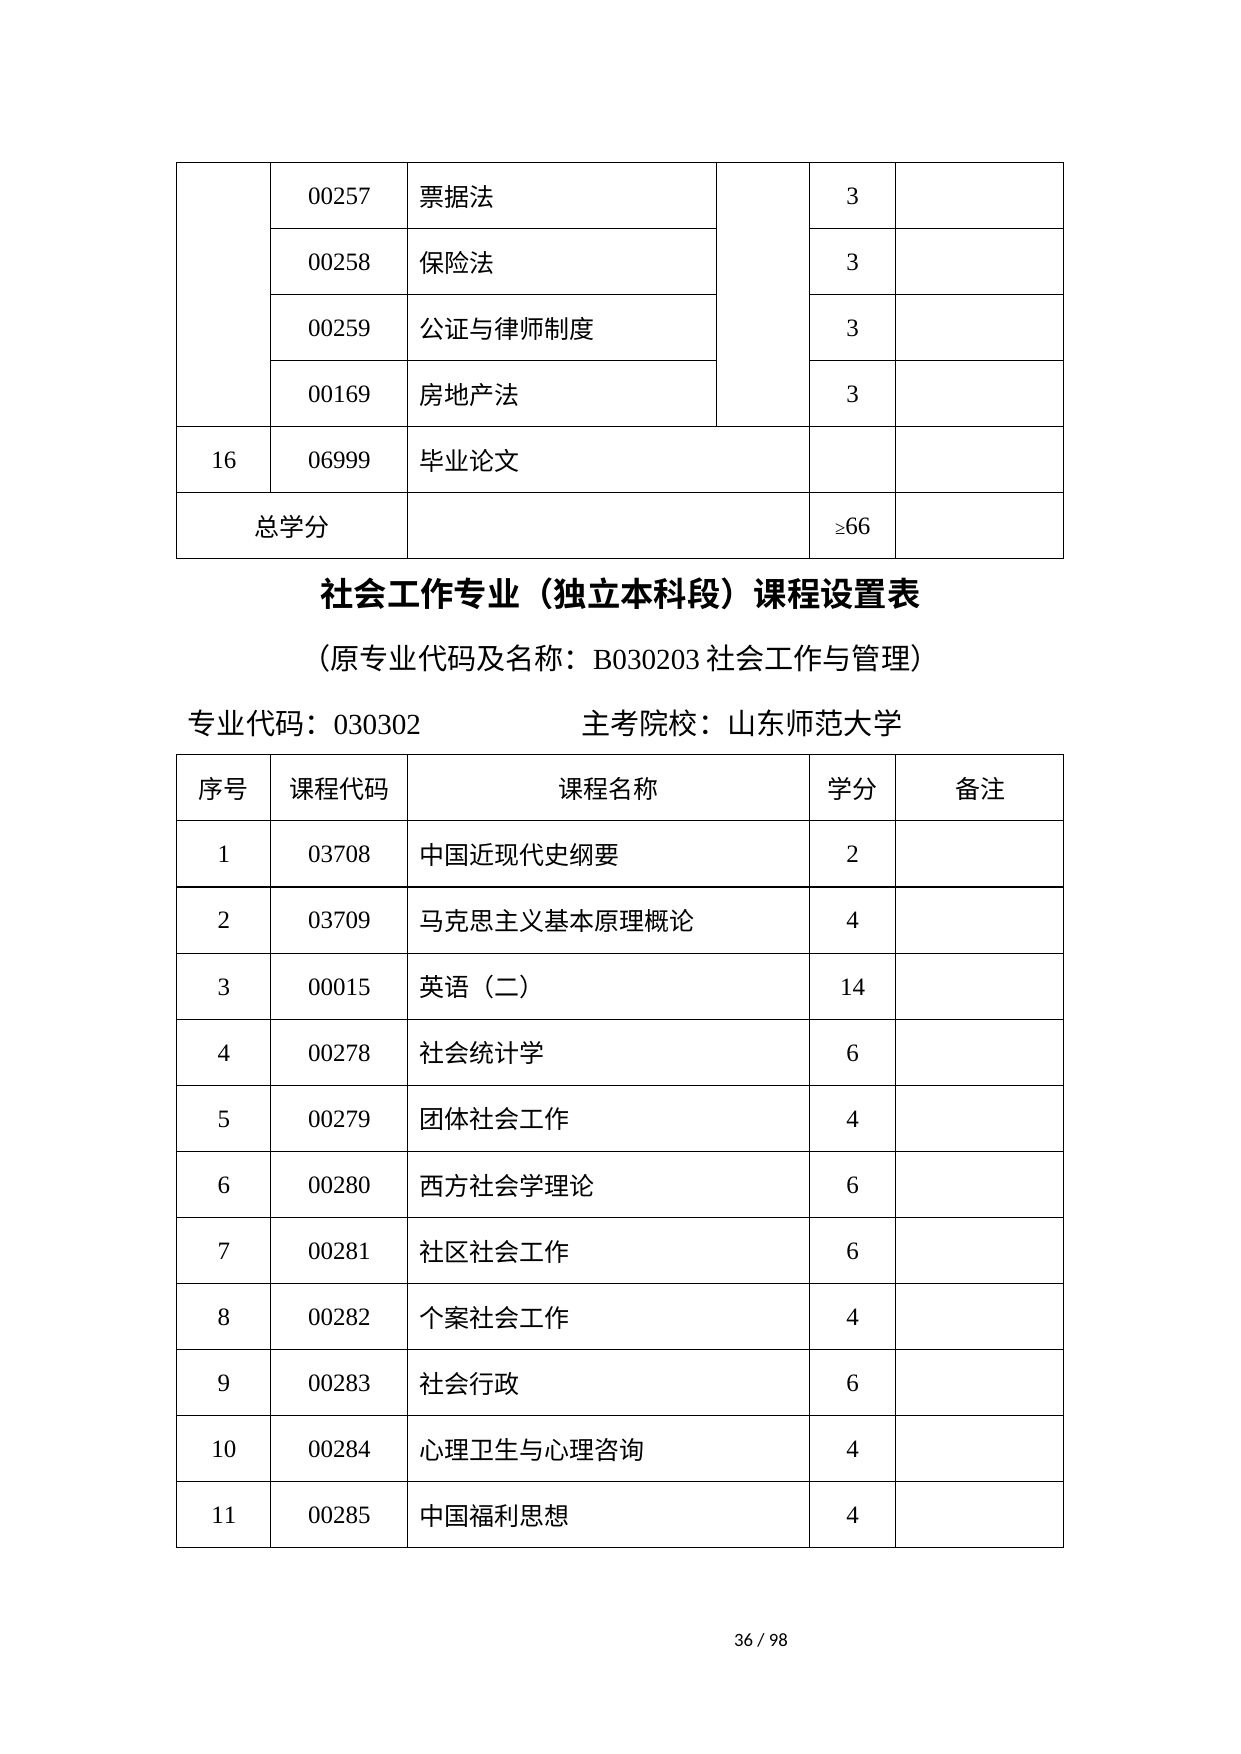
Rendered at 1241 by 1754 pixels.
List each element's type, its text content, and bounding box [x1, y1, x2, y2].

table_cell [408, 493, 809, 558]
table_cell 8 [177, 1284, 270, 1349]
table_cell 房地产法 [408, 361, 716, 426]
table_cell [896, 1416, 1063, 1481]
table_cell 4 [810, 888, 895, 952]
table_cell 6 [810, 1020, 895, 1084]
table_cell [896, 361, 1063, 426]
table_cell 03709 [271, 888, 407, 952]
table_header 课程名称 [408, 755, 809, 820]
table_cell 6 [810, 1350, 895, 1415]
table_cell [896, 295, 1063, 360]
table_cell 毕业论文 [408, 427, 809, 492]
table_cell 总学分 [177, 493, 407, 558]
table_cell 00282 [271, 1284, 407, 1349]
table_cell 00258 [271, 229, 407, 294]
table_cell 6 [177, 1152, 270, 1217]
table_cell 中国福利思想 [408, 1482, 809, 1547]
table_cell 团体社会工作 [408, 1086, 809, 1151]
table_cell 3 [810, 163, 895, 228]
table_cell 社区社会工作 [408, 1218, 809, 1283]
table_cell 社会行政 [408, 1350, 809, 1415]
table_cell 4 [810, 1482, 895, 1547]
table_cell 03708 [271, 821, 407, 886]
table_cell 9 [177, 1350, 270, 1415]
table_cell 票据法 [408, 163, 716, 228]
table_cell 7 [177, 1218, 270, 1283]
table_cell [896, 493, 1063, 558]
table_cell ≥66 [810, 493, 895, 558]
table_cell 3 [810, 229, 895, 294]
table_cell [896, 1020, 1063, 1084]
table_cell 社会统计学 [408, 1020, 809, 1084]
table_cell 00285 [271, 1482, 407, 1547]
table_header 序号 [177, 755, 270, 820]
table_cell 西方社会学理论 [408, 1152, 809, 1217]
table_cell 00283 [271, 1350, 407, 1415]
table_cell 00278 [271, 1020, 407, 1084]
table_cell 英语（二） [408, 954, 809, 1018]
table_cell [896, 427, 1063, 492]
text （原专业代码及名称：B030203社会工作与管理） [187, 624, 1053, 689]
table_cell 00015 [271, 954, 407, 1018]
table_cell [896, 1482, 1063, 1547]
table_cell 4 [810, 1416, 895, 1481]
table_cell 3 [810, 295, 895, 360]
table_cell [896, 1086, 1063, 1151]
table_cell 4 [810, 1086, 895, 1151]
text 社会工作专业（独立本科段）课程设置表 [187, 559, 1053, 624]
table_header 备注 [896, 755, 1063, 820]
text 专业代码：030302 主考院校：山东师范大学 [187, 689, 1053, 754]
table_cell 00281 [271, 1218, 407, 1283]
table_cell [896, 954, 1063, 1018]
table_cell 3 [810, 361, 895, 426]
table_cell 4 [177, 1020, 270, 1084]
table_cell 4 [810, 1284, 895, 1349]
table_cell 6 [810, 1218, 895, 1283]
table_cell 6 [810, 1152, 895, 1217]
table_cell 11 [177, 1482, 270, 1547]
table_cell 06999 [271, 427, 407, 492]
table_cell 10 [177, 1416, 270, 1481]
table_cell 保险法 [408, 229, 716, 294]
table_cell 00257 [271, 163, 407, 228]
table_header 学分 [810, 755, 895, 820]
table_cell 2 [177, 888, 270, 952]
table_cell [896, 888, 1063, 952]
table_cell 3 [177, 954, 270, 1018]
table_cell 中国近现代史纲要 [408, 821, 809, 886]
table_cell 00280 [271, 1152, 407, 1217]
table_cell [896, 1218, 1063, 1283]
table_cell [896, 821, 1063, 886]
table_cell 个案社会工作 [408, 1284, 809, 1349]
table_cell 马克思主义基本原理概论 [408, 888, 809, 952]
table_cell [896, 1152, 1063, 1217]
table_cell 1 [177, 821, 270, 886]
table_cell 00259 [271, 295, 407, 360]
table_header 课程代码 [271, 755, 407, 820]
table_cell 公证与律师制度 [408, 295, 716, 360]
table_cell 2 [810, 821, 895, 886]
table_cell 心理卫生与心理咨询 [408, 1416, 809, 1481]
table_cell 14 [810, 954, 895, 1018]
table_cell [896, 1350, 1063, 1415]
table_cell [896, 1284, 1063, 1349]
table_cell [896, 229, 1063, 294]
table_cell 5 [177, 1086, 270, 1151]
table_cell [896, 163, 1063, 228]
table_cell [810, 427, 895, 492]
table_cell 00169 [271, 361, 407, 426]
table_cell 16 [177, 427, 270, 492]
table_cell 00279 [271, 1086, 407, 1151]
table_cell 00284 [271, 1416, 407, 1481]
